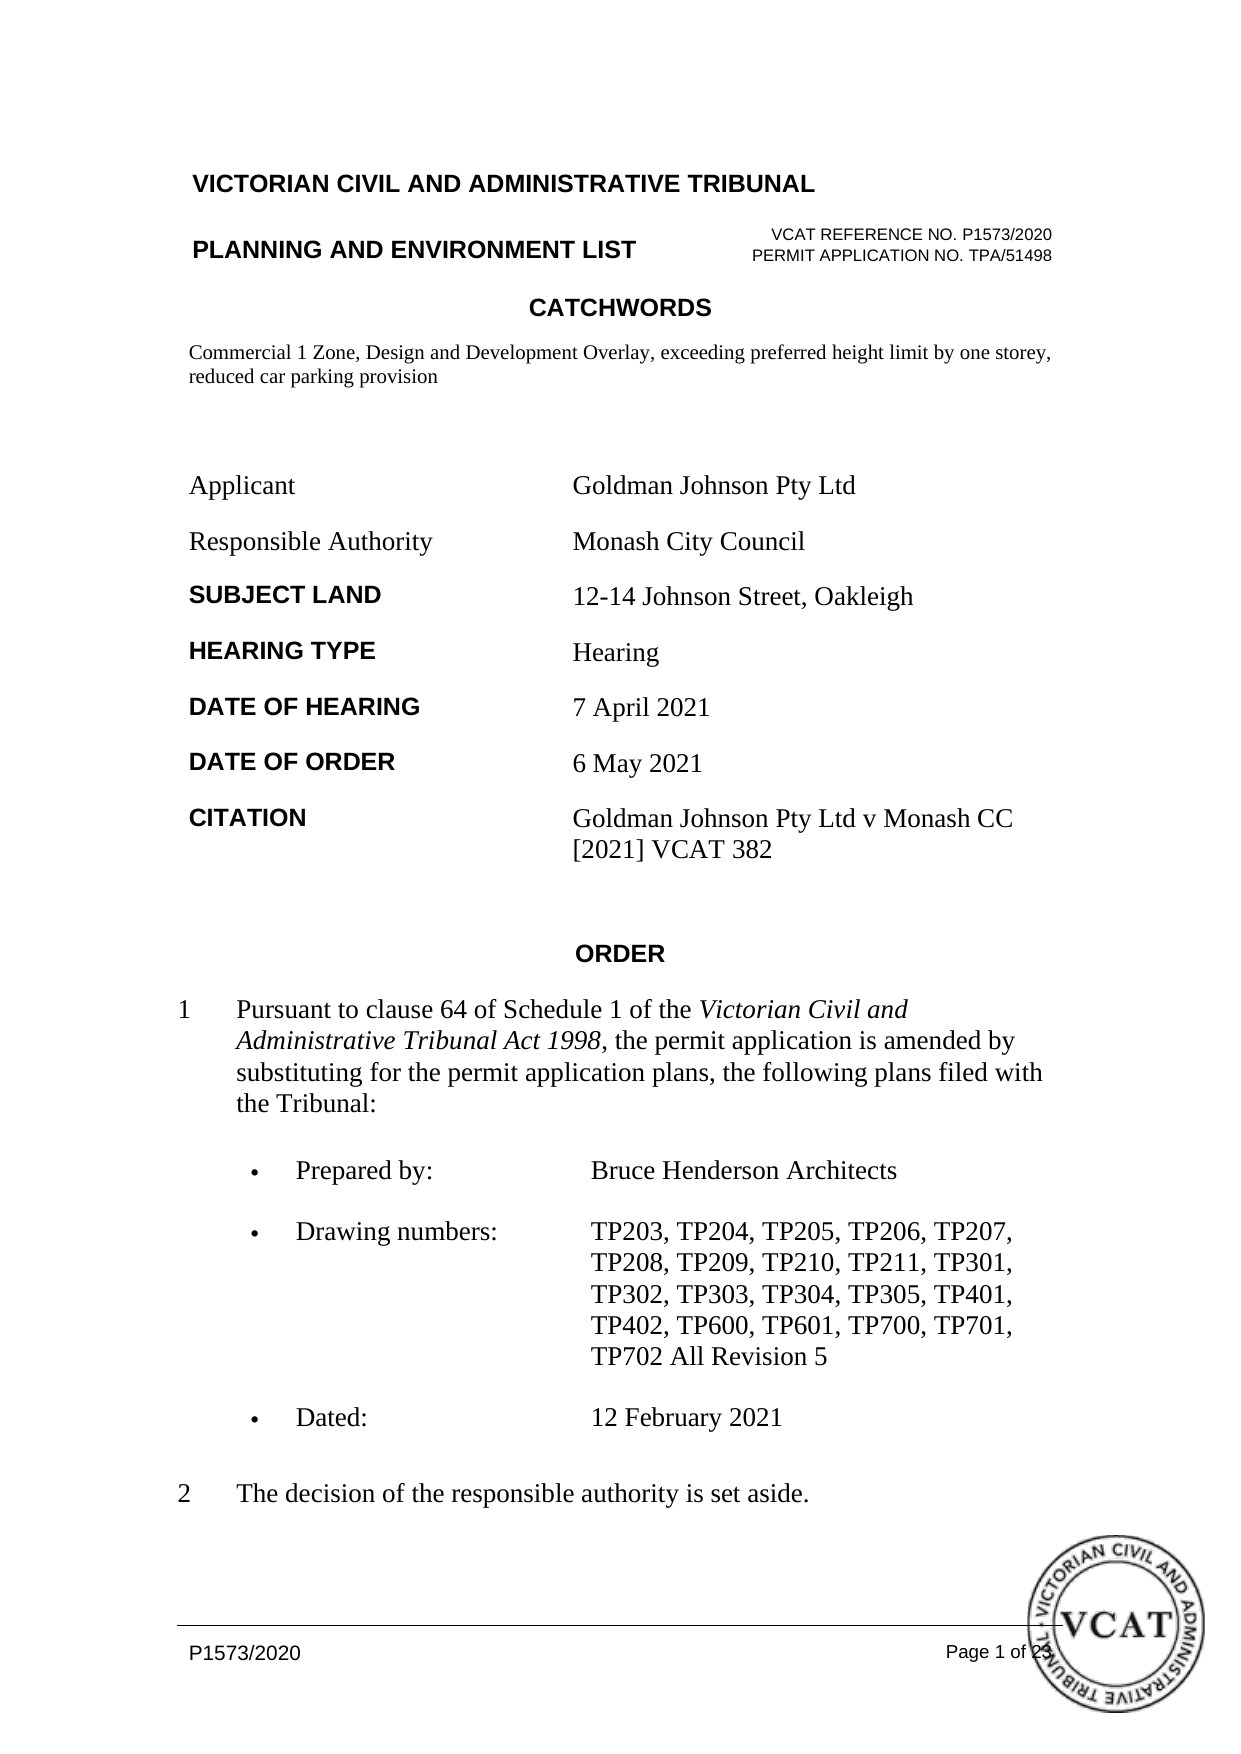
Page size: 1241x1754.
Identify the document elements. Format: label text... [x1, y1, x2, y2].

table_cell [177, 519, 561, 574]
table_header [177, 464, 561, 519]
table_cell Commercial 1 Zone, Design and Development Overlay, exceeding preferred height limit by one storey, reduced car parking provision [177, 330, 1063, 399]
text Pursuant to clause 64 of Schedule 1 of the Victorian Civil and Administrative Tribunal Act 1998, the permit application is amended by substituting for the permit application plans, the following plans filed with the Tribunal: [177, 993, 1063, 1118]
subtitle Order [177, 939, 1063, 968]
table_header planning and environment LIST [177, 222, 650, 272]
table_cell HEARING TYPE [177, 630, 561, 686]
table_cell Hearing [561, 630, 1063, 686]
table_cell 7 April 2021 [561, 686, 1063, 741]
table_header SUBJECT LAND [177, 575, 561, 630]
table_cell DATE OF HEARING [177, 686, 561, 741]
table_header Bruce Henderson Architects [576, 1143, 1240, 1204]
table_cell 12 February 2021 [576, 1390, 1240, 1452]
table_header Prepared by: [236, 1143, 576, 1204]
table_header [561, 575, 1063, 630]
table_cell TP203, TP204, TP205, TP206, TP207, TP208, TP209, TP210, TP211, TP301, TP302, TP303, TP304, TP305, TP401, TP402, TP600, TP601, TP700, TP701, TP702 All Revision 5 [576, 1205, 1240, 1390]
picture [1027, 1535, 1205, 1713]
table_cell v Monash CC [2021] VCAT 382 [561, 797, 1063, 883]
text The decision of the responsible authority is set aside. [177, 1477, 1063, 1508]
table_cell DATE OF ORDER [177, 741, 561, 797]
table_header vcat reference No. Permit Application no. [650, 222, 1063, 272]
table_cell CATCHWORDS [177, 272, 1063, 330]
table_cell Drawing numbers: [236, 1205, 576, 1390]
table_cell Dated: [236, 1390, 576, 1452]
table_cell CITATION [177, 797, 561, 883]
title VICTORIAN CIVIL AND ADMINISTRATIVE TRIBUNAL [192, 168, 1063, 197]
